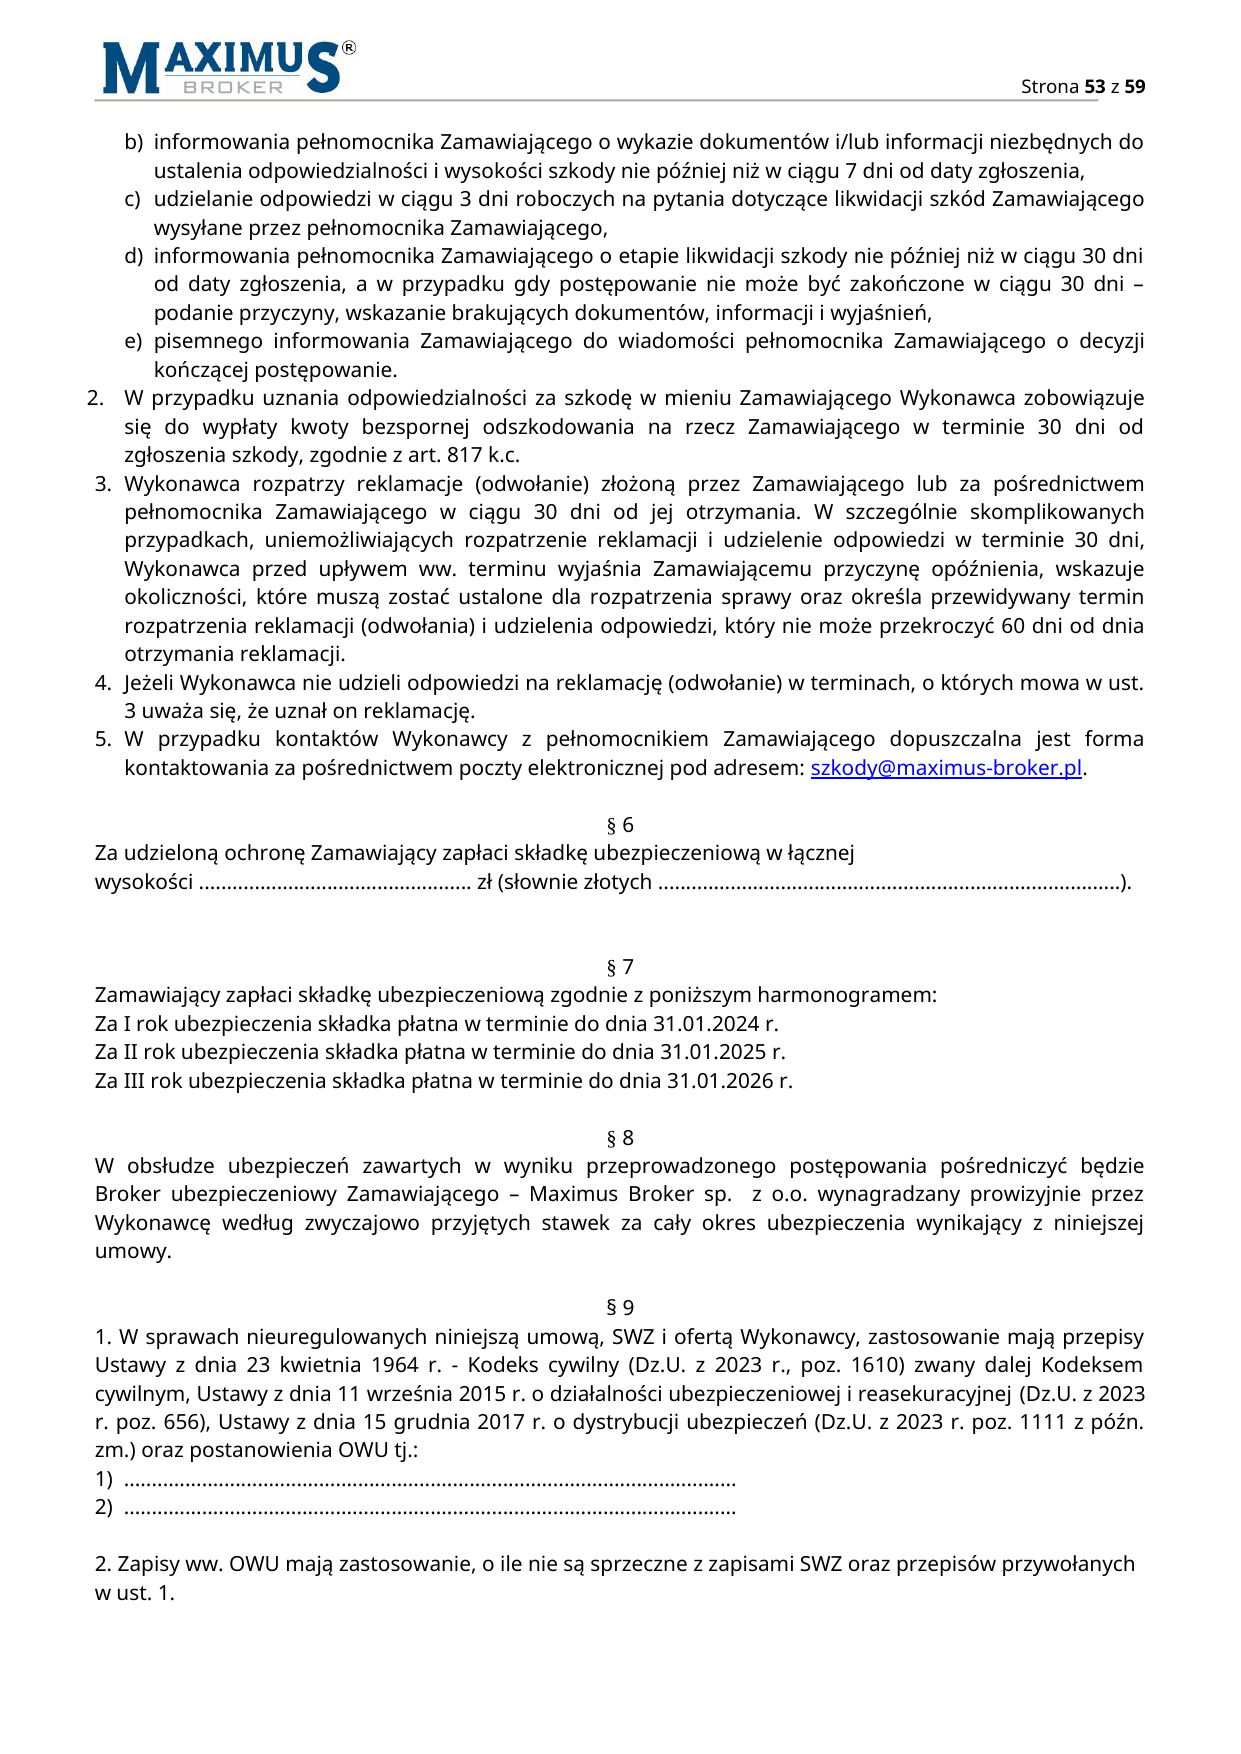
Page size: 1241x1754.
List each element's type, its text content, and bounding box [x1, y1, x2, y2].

text 6 [94, 810, 1146, 838]
text W obsłudze ubezpieczeń zawartych w wyniku przeprowadzonego postępowania pośredniczyć będzie Broker ubezpieczeniowy Zamawiającego – Maximus Broker sp. z o.o. wynagradzany prowizyjnie przez Wykonawcę według zwyczajowo przyjętych stawek za cały okres ubezpieczenia wynikający z niniejszej umowy. [94, 1151, 1146, 1265]
text 2) .............................................................................................................. [94, 1492, 1146, 1521]
text 1. W sprawach nieuregulowanych niniejszą umową, SWZ i ofertą Wykonawcy, zastosowanie mają przepisy Ustawy z dnia 23 kwietnia 1964 r. - Kodeks cywilny (Dz.U. z 2023 r., poz. 1610) zwany dalej Kodeksem cywilnym, Ustawy z dnia 11 września 2015 r. o działalności ubezpieczeniowej i reasekuracyjnej (Dz.U. z 2023 r. poz. 656), Ustawy z dnia 15 grudnia 2017 r. o dystrybucji ubezpieczeń (Dz.U. z 2023 r. poz. 1111 z późn. zm.) oraz postanowienia OWU tj.: [94, 1322, 1146, 1464]
list pisemnego informowania Zamawiającego do wiadomości pełnomocnika Zamawiającego o decyzji kończącej postępowanie. [124, 326, 1146, 383]
list W przypadku uznania odpowiedzialności za szkodę w mieniu Zamawiającego Wykonawca zobowiązuje się do wypłaty kwoty bezspornej odszkodowania na rzecz Zamawiającego w terminie 30 dni od zgłoszenia szkody, zgodnie z art. 817 k.c. [87, 383, 1146, 469]
text 7 [94, 952, 1146, 981]
text Za udzieloną ochronę Zamawiający zapłaci składkę ubezpieczeniową w łącznej wysokości ................................................. zł (słownie złotych ...................................................................................). [94, 838, 1146, 895]
list W przypadku kontaktów Wykonawcy z pełnomocnikiem Zamawiającego dopuszczalna jest forma kontaktowania za pośrednictwem poczty elektronicznej pod adresem: szkody@maximus-broker.pl. [94, 724, 1146, 781]
list udzielanie odpowiedzi w ciągu 3 dni roboczych na pytania dotyczące likwidacji szkód Zamawiającego wysyłane przez pełnomocnika Zamawiającego, [124, 184, 1146, 241]
text Za I rok ubezpieczenia składka płatna w terminie do dnia 31.01.2024 r. [94, 1009, 1146, 1037]
text § 9 [94, 1293, 1146, 1322]
text 8 [94, 1123, 1146, 1151]
picture [97, 36, 362, 98]
text Za III rok ubezpieczenia składka płatna w terminie do dnia 31.01.2026 r. [94, 1066, 1146, 1094]
list Jeżeli Wykonawca nie udzieli odpowiedzi na reklamację (odwołanie) w terminach, o których mowa w ust. 3 uważa się, że uznał on reklamację. [94, 668, 1146, 724]
text Zamawiający zapłaci składkę ubezpieczeniową zgodnie z poniższym harmonogramem: [94, 981, 1146, 1009]
text 2. Zapisy ww. OWU mają zastosowanie, o ile nie są sprzeczne z zapisami SWZ oraz przepisów przywołanych w ust. 1. [94, 1549, 1146, 1606]
list informowania pełnomocnika Zamawiającego o etapie likwidacji szkody nie później niż w ciągu 30 dni od daty zgłoszenia, a w przypadku gdy postępowanie nie może być zakończone w ciągu 30 dni – podanie przyczyny, wskazanie brakujących dokumentów, informacji i wyjaśnień, [124, 241, 1146, 326]
list informowania pełnomocnika Zamawiającego o wykazie dokumentów i/lub informacji niezbędnych do ustalenia odpowiedzialności i wysokości szkody nie później niż w ciągu 7 dni od daty zgłoszenia, [124, 127, 1146, 184]
text 1) .............................................................................................................. [94, 1464, 1146, 1492]
list Wykonawca rozpatrzy reklamacje (odwołanie) złożoną przez Zamawiającego lub za pośrednictwem pełnomocnika Zamawiającego w ciągu 30 dni od jej otrzymania. W szczególnie skomplikowanych przypadkach, uniemożliwiających rozpatrzenie reklamacji i udzielenie odpowiedzi w terminie 30 dni, Wykonawca przed upływem ww. terminu wyjaśnia Zamawiającemu przyczynę opóźnienia, wskazuje okoliczności, które muszą zostać ustalone dla rozpatrzenia sprawy oraz określa przewidywany termin rozpatrzenia reklamacji (odwołania) i udzielenia odpowiedzi, który nie może przekroczyć 60 dni od dnia otrzymania reklamacji. [94, 469, 1146, 668]
text Za II rok ubezpieczenia składka płatna w terminie do dnia 31.01.2025 r. [94, 1037, 1146, 1066]
